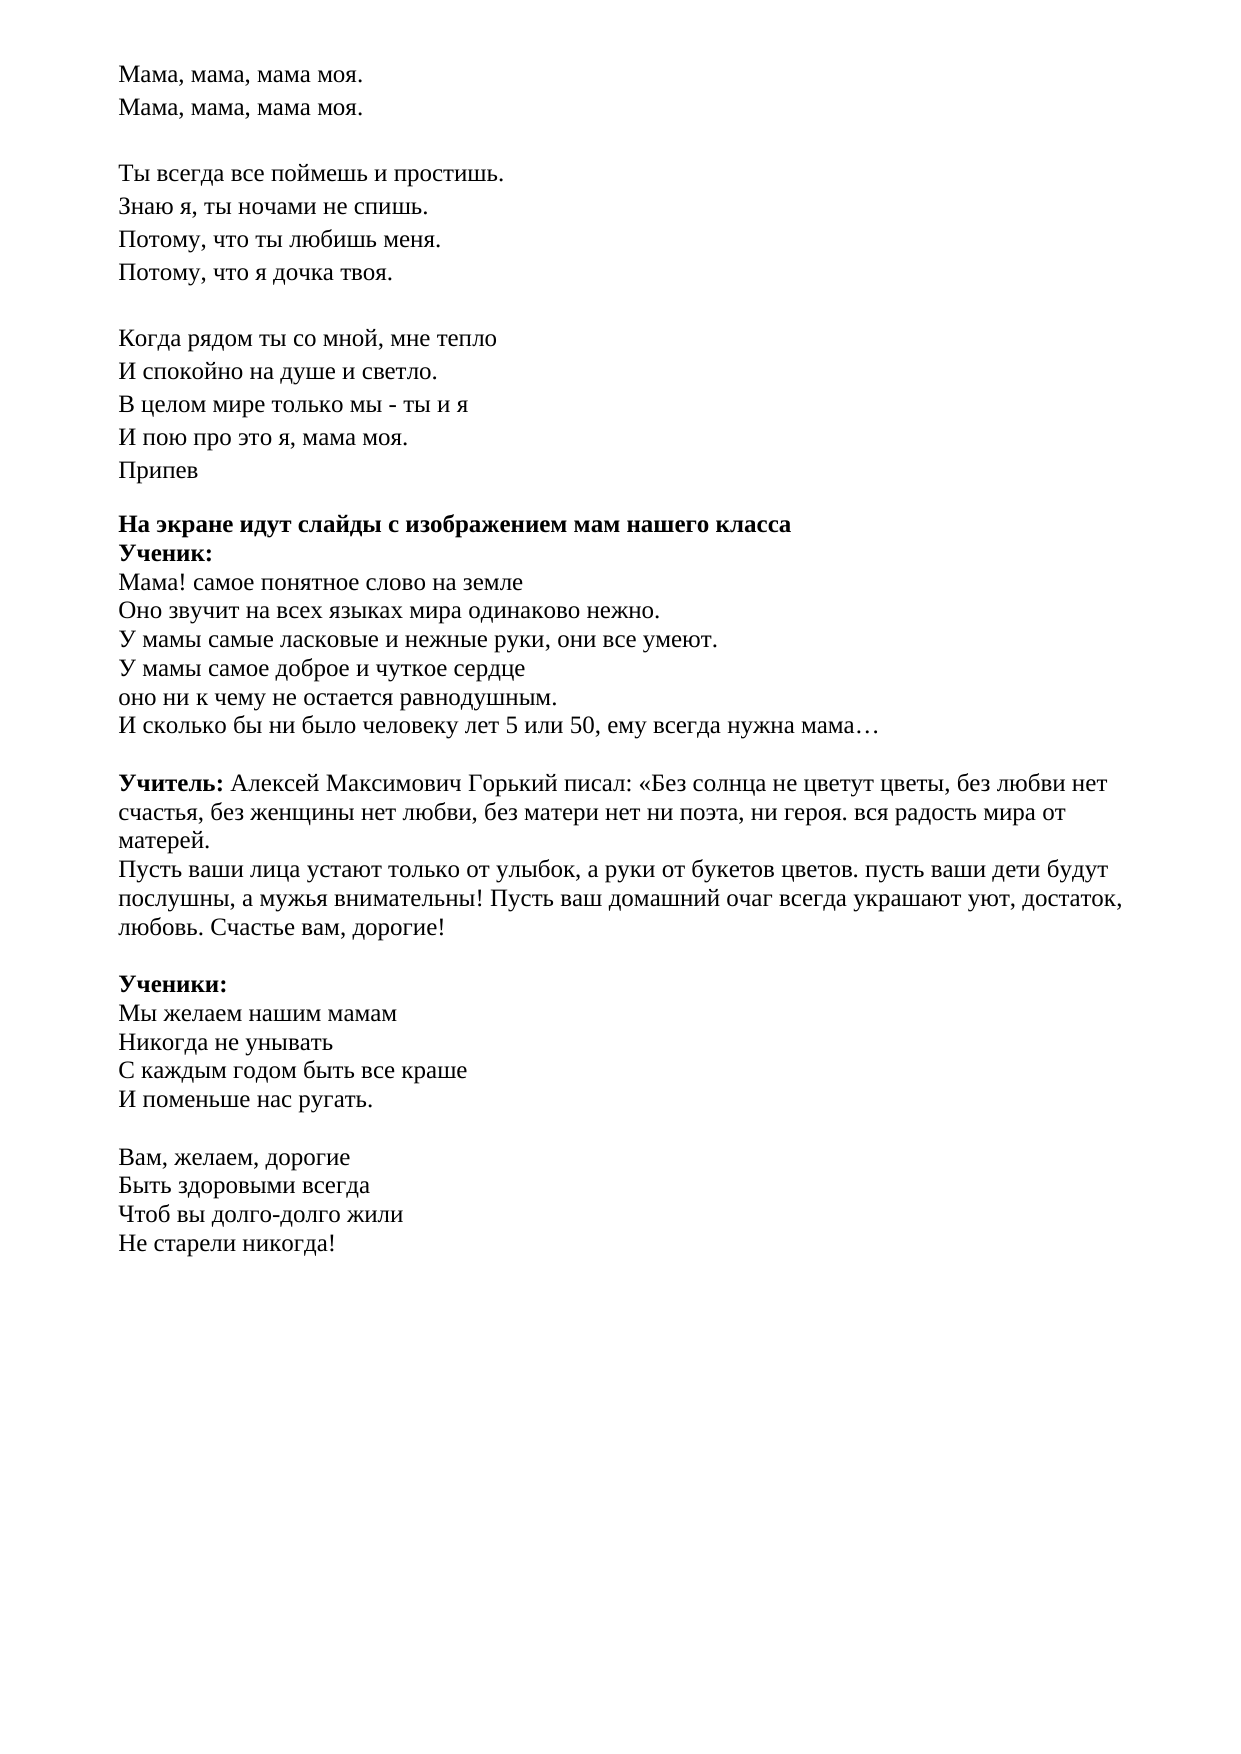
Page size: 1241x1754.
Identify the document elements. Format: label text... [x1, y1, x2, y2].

text Вам, желаем, дорогие [118, 1142, 1152, 1170]
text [118, 59, 1152, 484]
text Учитель: Алексей Максимович Горький писал: «Без солнца не цветут цветы, без любви нет счастья, без женщины нет любви, без матери нет ни поэта, ни героя. вся радость мира от матерей. [118, 768, 1152, 854]
text И поменьше нас ругать. [118, 1084, 1152, 1113]
text Чтоб вы долго-долго жили [118, 1199, 1152, 1228]
text Мы желаем нашим мамам [118, 998, 1152, 1027]
text Оно звучит на всех языках мира одинаково нежно. [118, 595, 1152, 624]
text Ученики: [118, 969, 1152, 998]
text Пусть ваши лица устают только от улыбок, а руки от букетов цветов. пусть ваши дети будут послушны, а мужья внимательны! Пусть ваш домашний очаг всегда украшают уют, достаток, любовь. Счастье вам, дорогие! [118, 854, 1152, 940]
text Не старели никогда! [118, 1228, 1152, 1257]
text Быть здоровыми всегда [118, 1170, 1152, 1199]
text У мамы самое доброе и чуткое сердце [118, 653, 1152, 682]
text И сколько бы ни было человеку лет 5 или 50, ему всегда нужна мама… [118, 710, 1152, 739]
text С каждым годом быть все краше [118, 1055, 1152, 1084]
text Мама! самое понятное слово на земле [118, 567, 1152, 595]
text Ученик: [118, 538, 1152, 567]
text У мамы самые ласковые и нежные руки, они все умеют. [118, 624, 1152, 653]
text На экране идут слайды с изображением мам нашего класса [118, 509, 1152, 538]
text оно ни к чему не остается равнодушным. [118, 682, 1152, 710]
text Никогда не унывать [118, 1027, 1152, 1055]
